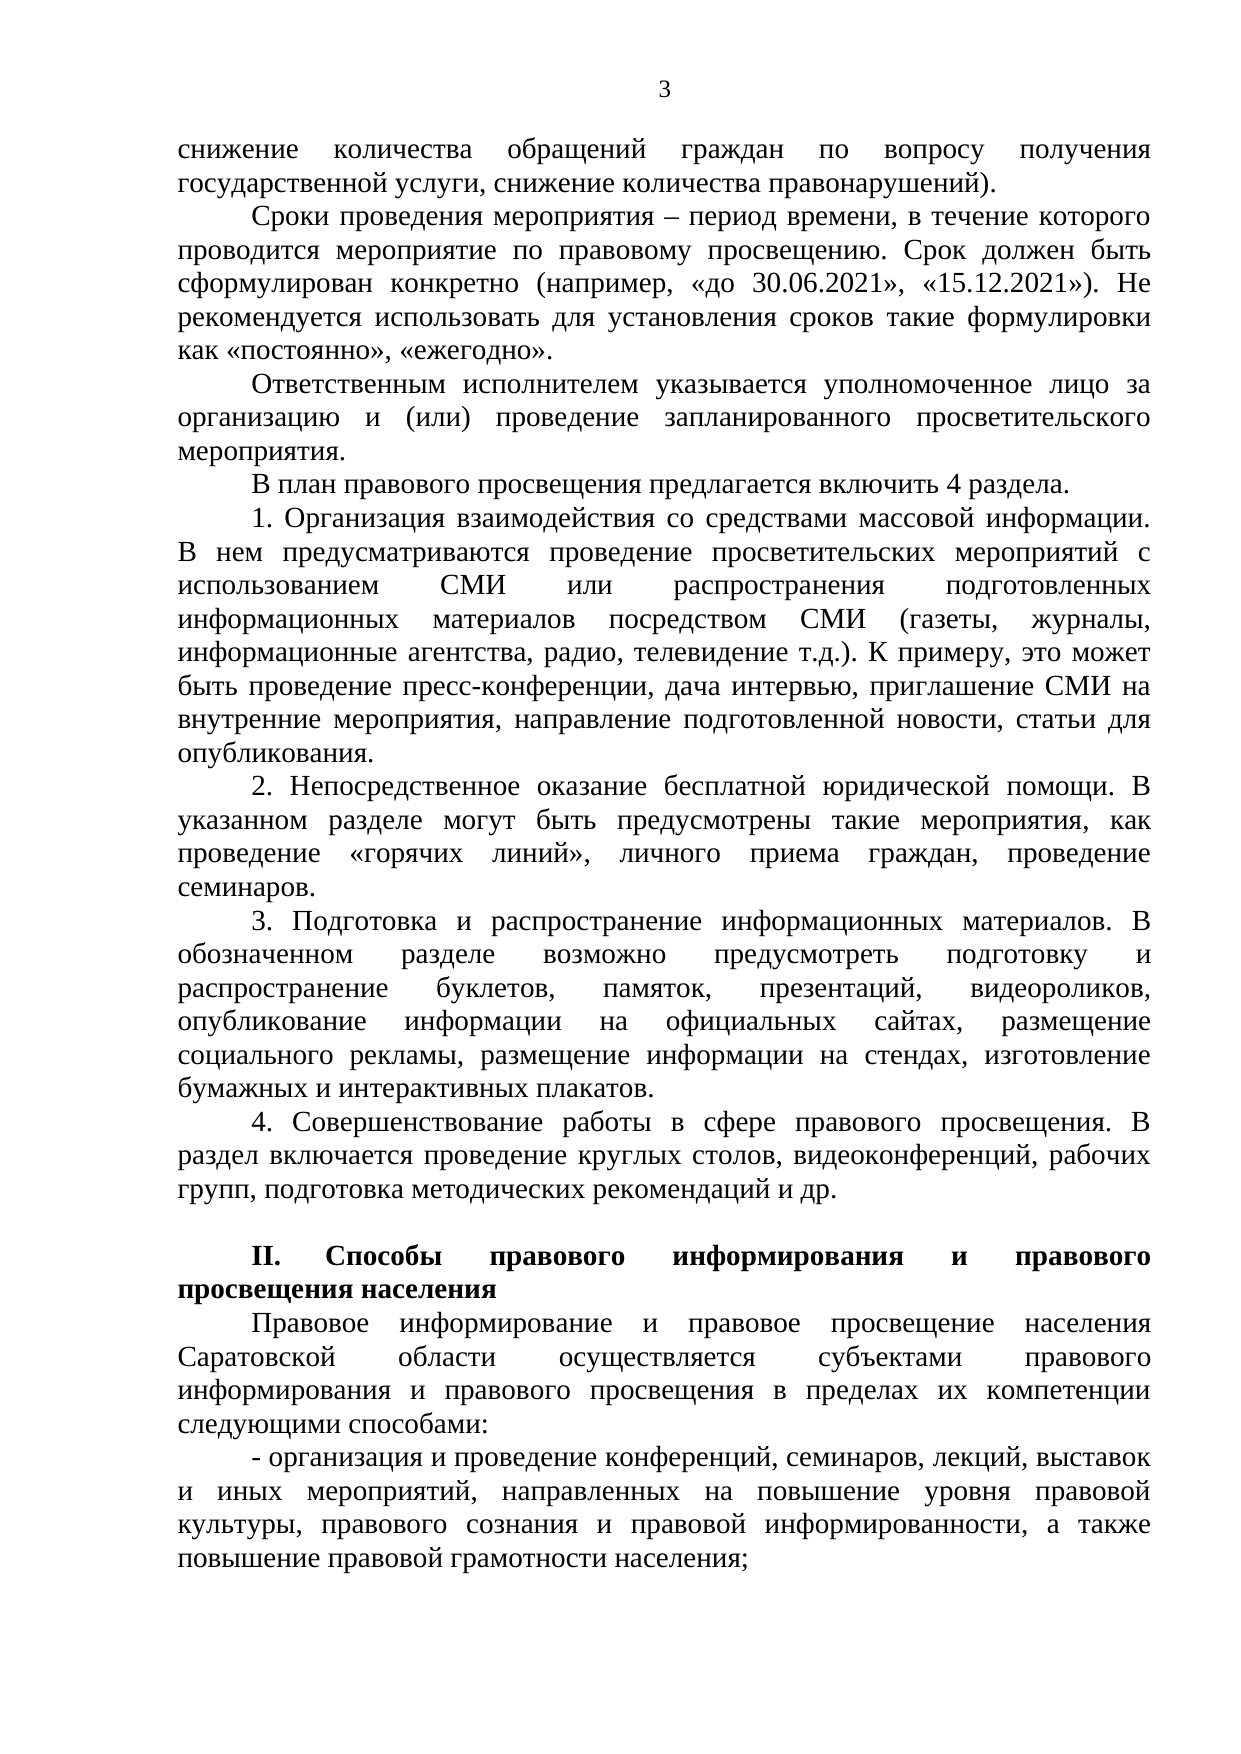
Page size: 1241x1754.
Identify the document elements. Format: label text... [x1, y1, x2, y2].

text Сроки проведения мероприятия – период времени, в течение которого проводится мероприятие по правовому просвещению. Срок должен быть сформулирован конкретно (например, «до 30.06.2021», «15.12.2021»). Не рекомендуется использовать для установления сроков такие формулировки как «постоянно», «ежегодно». [177, 198, 1152, 366]
text Правовое информирование и правовое просвещение населения Саратовской области осуществляется субъектами правового информирования и правового просвещения в пределах их компетенции следующими способами: [177, 1305, 1152, 1439]
text Ответственным исполнителем указывается уполномоченное лицо за организацию и (или) проведение запланированного просветительского мероприятия. [177, 366, 1152, 467]
text - организация и проведение конференций, семинаров, лекций, выставок и иных мероприятий, направленных на повышение уровня правовой культуры, правового сознания и правовой информированности, а также повышение правовой грамотности населения; [177, 1439, 1152, 1573]
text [177, 131, 1152, 198]
text 2. Непосредственное оказание бесплатной юридической помощи. В указанном разделе могут быть предусмотрены такие мероприятия, как проведение «горячих линий», личного приема граждан, проведение семинаров. [177, 768, 1152, 903]
text 4. Совершенствование работы в сфере правового просвещения. В раздел включается проведение круглых столов, видеоконференций, рабочих групп, подготовка методических рекомендаций и др. [177, 1104, 1152, 1204]
text 1. Организация взаимодействия со средствами массовой информации. В нем предусматриваются проведение просветительских мероприятий с использованием СМИ или распространения подготовленных информационных материалов посредством СМИ (газеты, журналы, информационные агентства, радио, телевидение т.д.). К примеру, это может быть проведение пресс-конференции, дача интервью, приглашение СМИ на внутренние мероприятия, направление подготовленной новости, статьи для опубликования. [177, 500, 1152, 768]
text В план правового просвещения предлагается включить 4 раздела. [177, 467, 1152, 500]
list Способы правового информирования и правового просвещения населения [177, 1238, 1152, 1305]
text 3. Подготовка и распространение информационных материалов. В обозначенном разделе возможно предусмотреть подготовку и распространение буклетов, памяток, презентаций, видеороликов, опубликование информации на официальных сайтах, размещение социального рекламы, размещение информации на стендах, изготовление бумажных и интерактивных плакатов. [177, 903, 1152, 1104]
